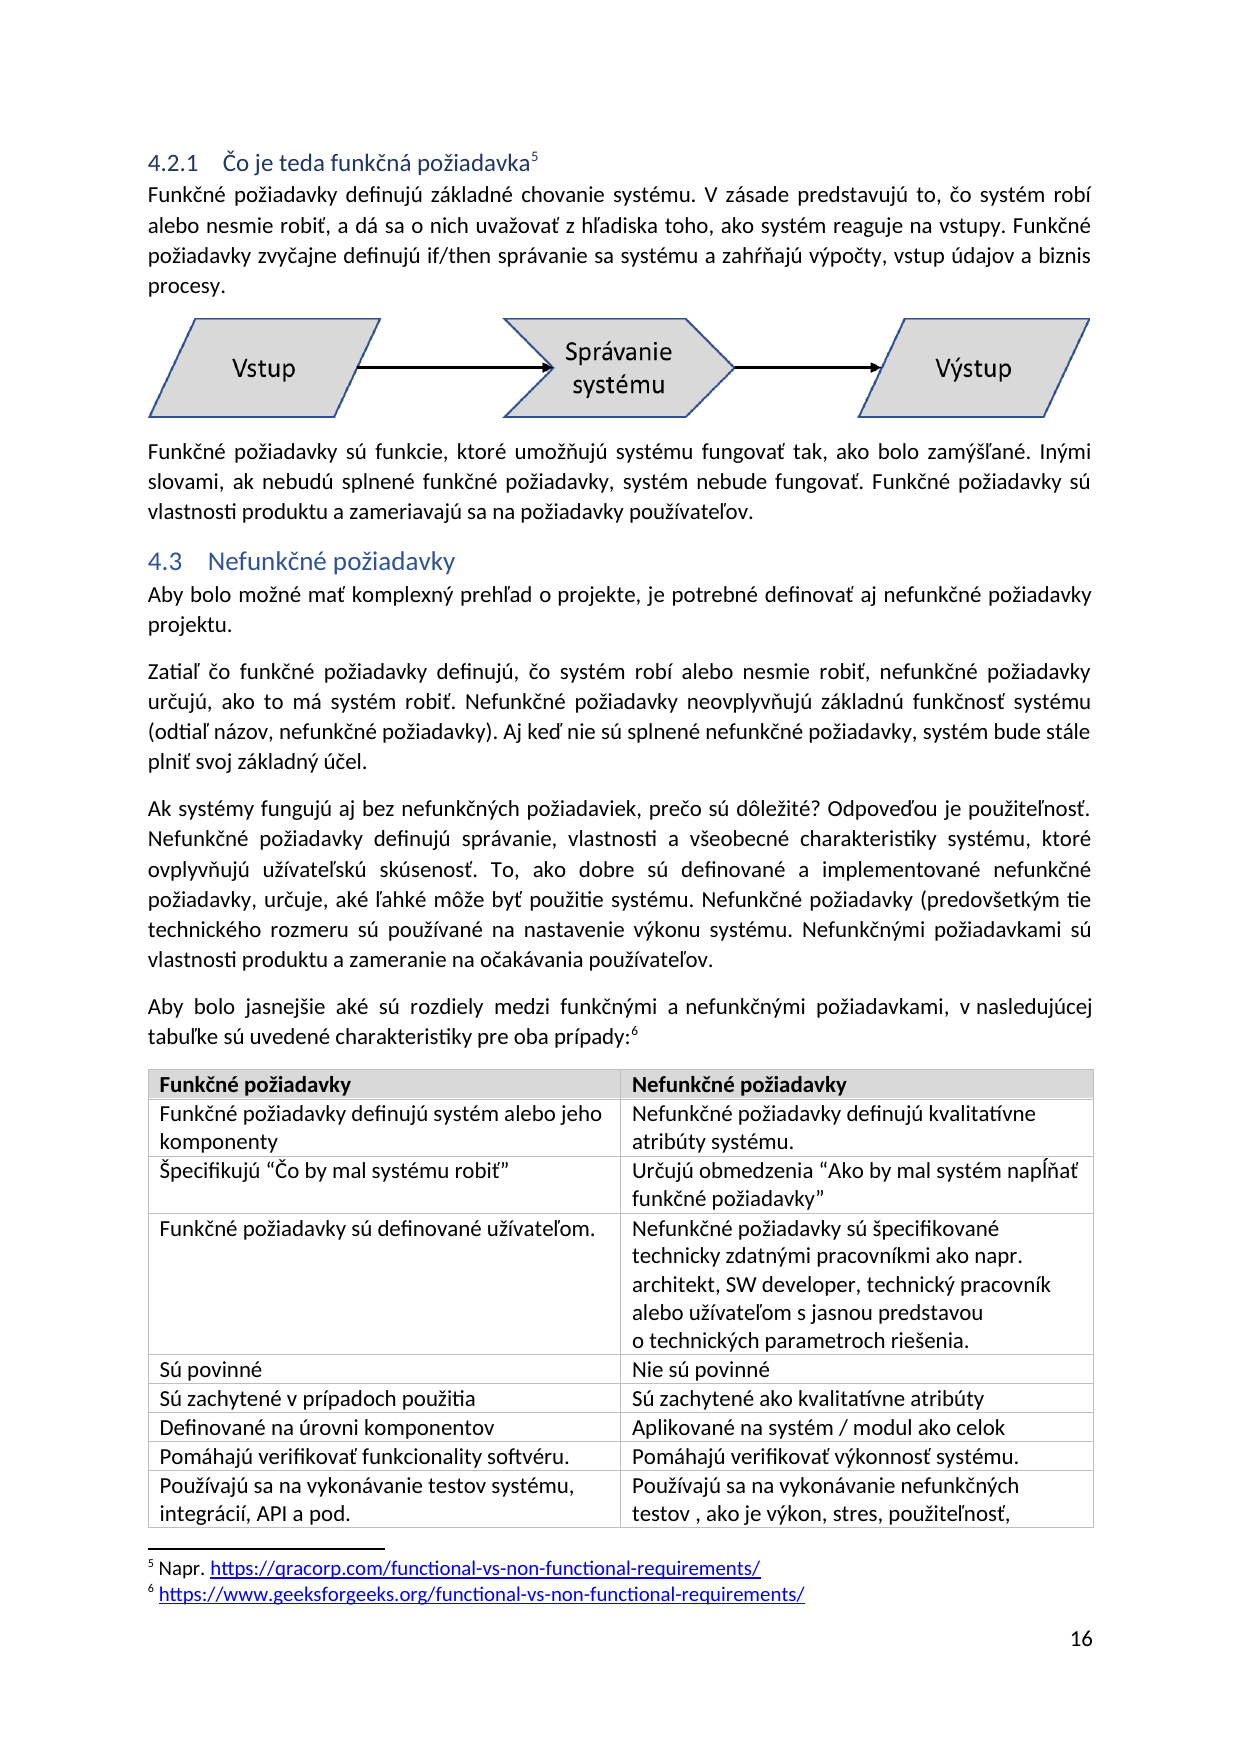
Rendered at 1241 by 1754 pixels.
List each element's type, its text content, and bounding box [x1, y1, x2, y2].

subtitle Čo je teda funkčná požiadavka [148, 148, 1093, 178]
table_cell Určujú obmedzenia “Ako by mal systém napĺňať funkčné požiadavky” [621, 1157, 1093, 1213]
table_cell Nefunkčné požiadavky definujú kvalitatívne atribúty systému. [621, 1100, 1093, 1156]
table_cell Funkčné požiadavky definujú systém alebo jeho komponenty [149, 1100, 620, 1156]
text Funkčné požiadavky definujú základné chovanie systému. V zásade predstavujú to, čo systém robí alebo nesmie robiť, a dá sa o nich uvažovať z hľadiska toho, ako systém reaguje na vstupy. Funkčné požiadavky zvyčajne definujú if/then správanie sa systému a zahŕňajú výpočty, vstup údajov a biznis procesy. [148, 181, 1093, 299]
table_cell Nie sú povinné [621, 1355, 1093, 1383]
table_cell Sú zachytené ako kvalitatívne atribúty [621, 1384, 1093, 1412]
text Funkčné požiadavky sú funkcie, ktoré umožňujú systému fungovať tak, ako bolo zamýšľané. Inými slovami, ak nebudú splnené funkčné požiadavky, systém nebude fungovať. Funkčné požiadavky sú vlastnosti produktu a zameriavajú sa na požiadavky používateľov. [148, 437, 1093, 525]
text Aby bolo jasnejšie aké sú rozdiely medzi funkčnými a nefunkčnými požiadavkami, v nasledujúcej tabuľke sú uvedené charakteristiky pre oba prípady: [148, 992, 1093, 1051]
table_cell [149, 1471, 620, 1527]
table_cell Špecifikujú “Čo by mal systému robiť” [149, 1157, 620, 1213]
text Aby bolo možné mať komplexný prehľad o projekte, je potrebné definovať aj nefunkčné požiadavky projektu. [148, 580, 1093, 638]
table_cell Sú zachytené v prípadoch použitia [149, 1384, 620, 1412]
subtitle Nefunkčné požiadavky [148, 544, 1093, 577]
table_cell Nefunkčné požiadavky sú špecifikované technicky zdatnými pracovníkmi ako napr. architekt, SW developer, technický pracovník alebo užívateľom s jasnou predstavou o technických parametroch riešenia. [621, 1214, 1093, 1354]
table_cell Pomáhajú verifikovať funkcionality softvéru. [149, 1442, 620, 1470]
text Ak systémy fungujú aj bez nefunkčných požiadaviek, prečo sú dôležité? Odpoveďou je použiteľnosť. Nefunkčné požiadavky definujú správanie, vlastnosti a všeobecné charakteristiky systému, ktoré ovplyvňujú užívateľskú skúsenosť. To, ako dobre sú definované a implementované nefunkčné požiadavky, určuje, aké ľahké môže byť použitie systému. Nefunkčné požiadavky (predovšetkým tie technického rozmeru sú používané na nastavenie výkonu systému. Nefunkčnými požiadavkami sú vlastnosti produktu a zameranie na očakávania používateľov. [148, 794, 1093, 973]
table_cell Funkčné požiadavky sú definované užívateľom. [149, 1214, 620, 1354]
table_cell Pomáhajú verifikovať výkonnosť systému. [621, 1442, 1093, 1470]
table_cell Definované na úrovni komponentov [149, 1413, 620, 1441]
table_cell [621, 1471, 1093, 1527]
table_cell Sú povinné [149, 1355, 620, 1383]
picture [147, 318, 1091, 418]
table_header Funkčné požiadavky [149, 1070, 620, 1098]
table_cell Aplikované na systém / modul ako celok [621, 1413, 1093, 1441]
table_header Nefunkčné požiadavky [621, 1070, 1093, 1098]
text Zatiaľ čo funkčné požiadavky definujú, čo systém robí alebo nesmie robiť, nefunkčné požiadavky určujú, ako to má systém robiť. Nefunkčné požiadavky neovplyvňujú základnú funkčnosť systému (odtiaľ názov, nefunkčné požiadavky). Aj keď nie sú splnené nefunkčné požiadavky, systém bude stále plniť svoj základný účel. [148, 657, 1093, 776]
